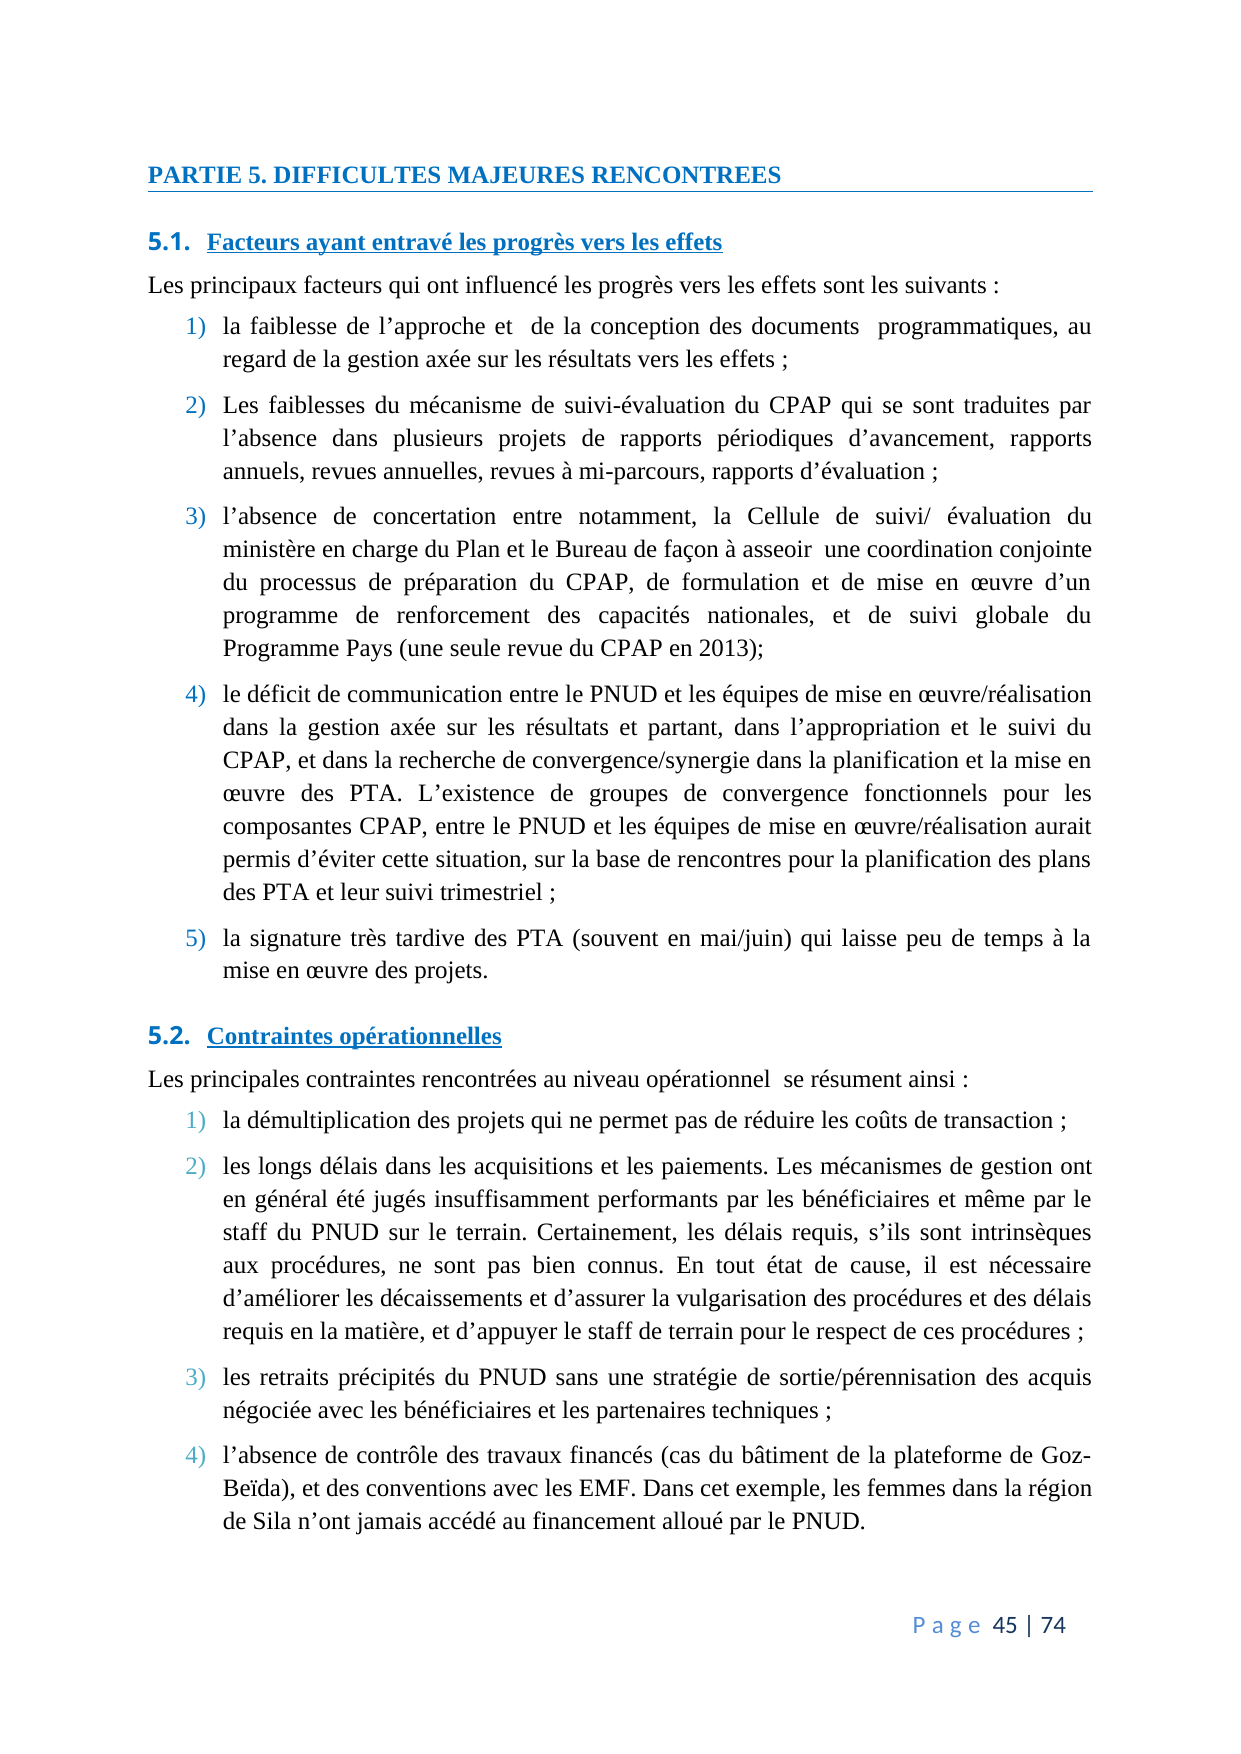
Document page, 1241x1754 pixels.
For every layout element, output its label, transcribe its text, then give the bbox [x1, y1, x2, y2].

list le déficit de communication entre le PNUD et les équipes de mise en œuvre/réalisation dans la gestion axée sur les résultats et partant, dans l’appropriation et le suivi du CPAP, et dans la recherche de convergence/synergie dans la planification et la mise en œuvre des PTA. L’existence de groupes de convergence fonctionnels pour les composantes CPAP, entre le PNUD et les équipes de mise en œuvre/réalisation aurait permis d’éviter cette situation, sur la base de rencontres pour la planification des plans des PTA et leur suivi trimestriel ; [185, 679, 1093, 906]
list la faiblesse de l’approche et de la conception des documents programmatiques, au regard de la gestion axée sur les résultats vers les effets ; [185, 311, 1093, 373]
list la signature très tardive des PTA (souvent en mai/juin) qui laisse peu de temps à la mise en œuvre des projets. [185, 923, 1093, 984]
list l’absence de contrôle des travaux financés (cas du bâtiment de la plateforme de Goz-Beïda), et des conventions avec les EMF. Dans cet exemple, les femmes dans la région de Sila n’ont jamais accédé au financement alloué par le PNUD. [185, 1440, 1093, 1535]
text Les principales contraintes rencontrées au niveau opérationnel se résument ainsi : [148, 1064, 1093, 1093]
list l’absence de concertation entre notamment, la Cellule de suivi/ évaluation du ministère en charge du Plan et le Bureau de façon à asseoir une coordination conjointe du processus de préparation du CPAP, de formulation et de mise en œuvre d’un programme de renforcement des capacités nationales, et de suivi globale du Programme Pays (une seule revue du CPAP en 2013); [185, 501, 1093, 662]
subtitle Contraintes opérationnelles [148, 1018, 1093, 1052]
text Les principaux facteurs qui ont influencé les progrès vers les effets sont les suivants : [148, 270, 1093, 299]
subtitle Facteurs ayant entravé les progrès vers les effets [148, 223, 1093, 257]
list les longs délais dans les acquisitions et les paiements. Les mécanismes de gestion ont en général été jugés insuffisamment performants par les bénéficiaires et même par le staff du PNUD sur le terrain. Certainement, les délais requis, s’ils sont intrinsèques aux procédures, ne sont pas bien connus. En tout état de cause, il est nécessaire d’améliorer les décaissements et d’assurer la vulgarisation des procédures et des délais requis en la matière, et d’appuyer le staff de terrain pour le respect de ces procédures ; [185, 1151, 1093, 1345]
list la démultiplication des projets qui ne permet pas de réduire les coûts de transaction ; [185, 1106, 1093, 1134]
list les retraits précipités du PNUD sans une stratégie de sortie/pérennisation des acquis négociée avec les bénéficiaires et les partenaires techniques ; [185, 1362, 1093, 1423]
list Les faiblesses du mécanisme de suivi-évaluation du CPAP qui se sont traduites par l’absence dans plusieurs projets de rapports périodiques d’avancement, rapports annuels, revues annuelles, revues à mi-parcours, rapports d’évaluation ; [185, 390, 1093, 484]
text PARTIE 5. DIFFICULTES MAJEURES RENCONTREES [148, 160, 1093, 191]
